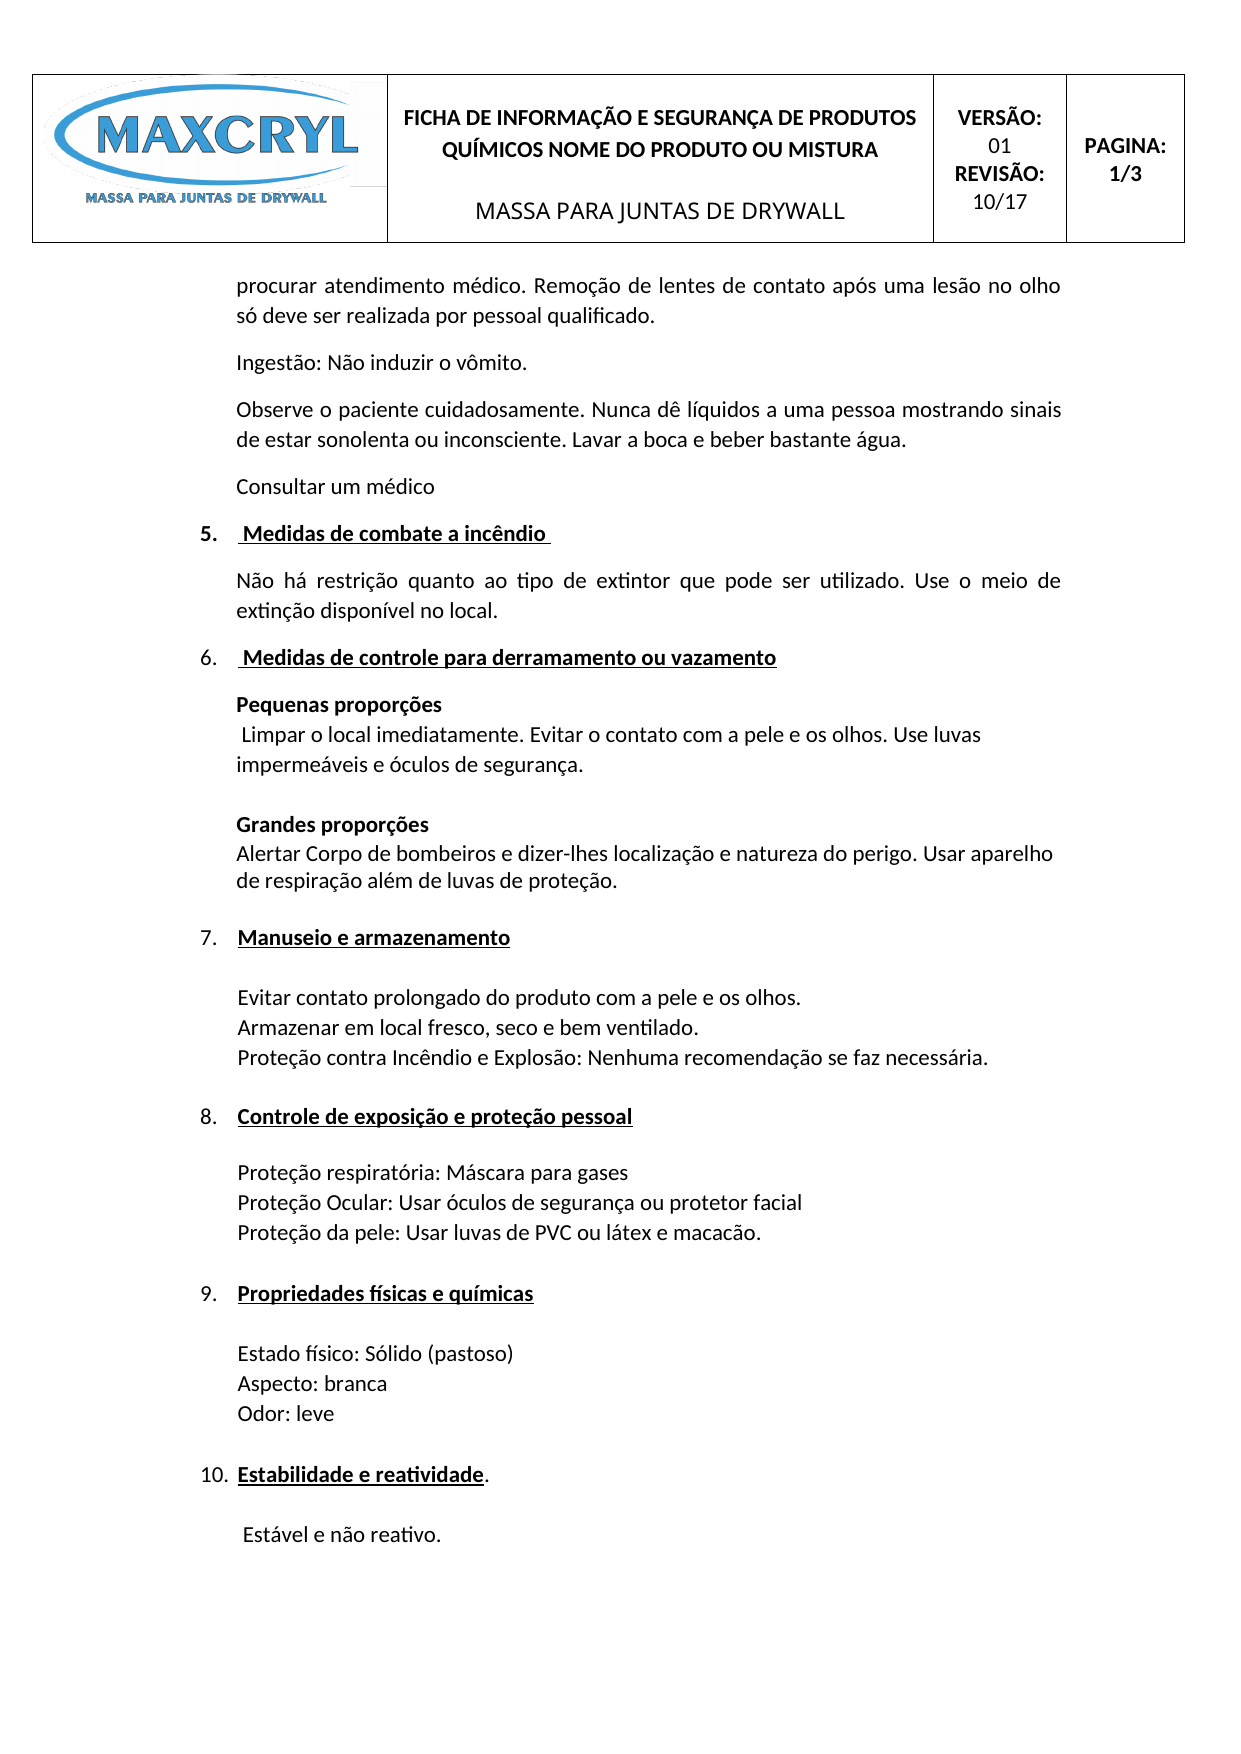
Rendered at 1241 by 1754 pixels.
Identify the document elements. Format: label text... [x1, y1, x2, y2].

list Controle de exposição e proteção pessoal [200, 1102, 1063, 1130]
list Medidas de controle para derramamento ou vazamento [200, 643, 1063, 671]
text Não há restrição quanto ao tipo de extintor que pode ser utilizado. Use o meio de extinção disponível no local. [236, 566, 1063, 624]
list Propriedades físicas e químicas [200, 1279, 1063, 1307]
list Evitar contato prolongado do produto com a pele e os olhos. [237, 983, 1063, 1011]
list Manuseio e armazenamento [200, 923, 1063, 951]
list Proteção contra Incêndio e Explosão: Nenhuma recomendação se faz necessária. [237, 1043, 1063, 1072]
list Proteção Ocular: Usar óculos de segurança ou protetor facial [237, 1188, 1063, 1216]
list Estabilidade e reatividade. [200, 1460, 1063, 1488]
list Proteção respiratória: Máscara para gases [237, 1158, 1063, 1186]
text Limpar o local imediatamente. Evitar o contato com a pele e os olhos. Use luvas impermeáveis e óculos de segurança. [236, 720, 1063, 778]
list Odor: leve [237, 1399, 1063, 1427]
text Grandes proporções [236, 811, 1063, 839]
picture [43, 74, 387, 242]
list Medidas de combate a incêndio [200, 519, 1063, 547]
text Pequenas proporções [236, 690, 1063, 718]
list Estado físico: Sólido (pastoso) [237, 1339, 1063, 1367]
text Ingestão: Não induzir o vômito. [236, 348, 1063, 376]
list Armazenar em local fresco, seco e bem ventilado. [237, 1013, 1063, 1041]
text Alertar Corpo de bombeiros e dizer-lhes localização e natureza do perigo. Usar aparelho de respiração além de luvas de proteção. [236, 839, 1063, 895]
list Proteção da pele: Usar luvas de PVC ou látex e macacão. [237, 1218, 1063, 1246]
list Estável e não reativo. [237, 1520, 1063, 1548]
list Aspecto: branca [237, 1369, 1063, 1397]
text Consultar um médico [236, 472, 1063, 500]
text Observe o paciente cuidadosamente. Nunca dê líquidos a uma pessoa mostrando sinais de estar sonolenta ou inconsciente. Lavar a boca e beber bastante água. [236, 395, 1063, 453]
